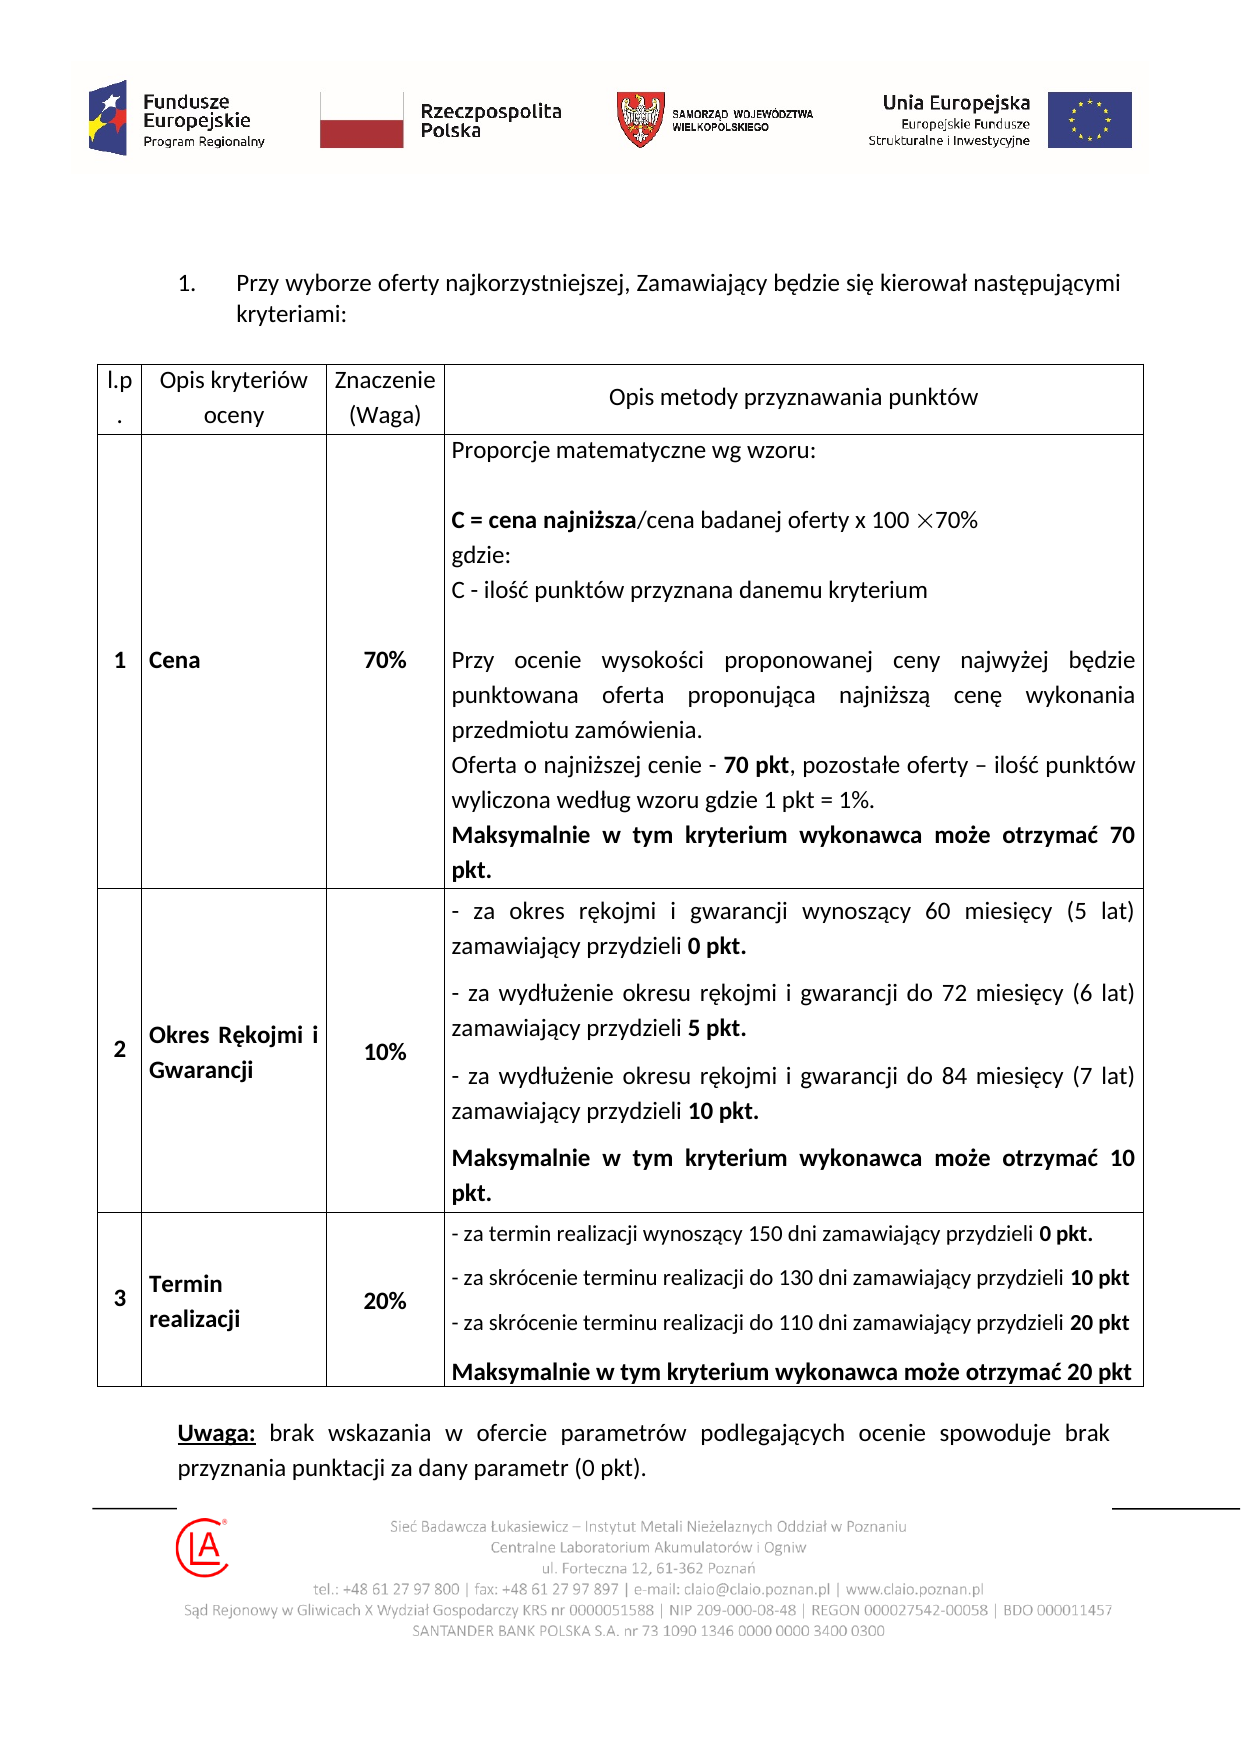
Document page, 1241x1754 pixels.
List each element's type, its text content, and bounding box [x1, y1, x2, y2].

table_cell - za termin realizacji wynoszący 150 dni zamawiający przydzieli 0 pkt. - za skrócenie terminu realizacji do 130 dni zamawiający przydzieli 10 pkt - za skrócenie terminu realizacji do 110 dni zamawiający przydzieli 20 pkt Maksymalnie w tym kryterium wykonawca może otrzymać 20 pkt [445, 1213, 1143, 1386]
table_cell 2 [98, 889, 141, 1212]
table_header Opis metody przyznawania punktów [445, 365, 1143, 433]
picture [71, 61, 1150, 174]
table_cell Termin realizacji [142, 1213, 326, 1386]
text Uwaga: brak wskazania w ofercie parametrów podlegających ocenie spowoduje brak przyznania punktacji za dany parametr (0 pkt). [177, 1417, 1112, 1483]
table_cell 70% [327, 435, 444, 888]
table_cell Okres Rękojmi i Gwarancji [142, 889, 326, 1212]
table_cell 3 [98, 1213, 141, 1386]
table_cell Proporcje matematyczne wg wzoru: C = cena najniższa/cena badanej oferty x 100 70% gdzie: C - ilość punktów przyznana danemu kryterium Przy ocenie wysokości proponowanej ceny najwyżej będzie punktowana oferta proponująca najniższą cenę wykonania przedmiotu zamówienia. Oferta o najniższej cenie - 70 pkt, pozostałe oferty – ilość punktów wyliczona według wzoru gdzie 1 pkt = 1%. Maksymalnie w tym kryterium wykonawca może otrzymać 70 pkt. [445, 435, 1143, 888]
table_header Znaczenie (Waga) [327, 365, 444, 433]
table_cell Cena [142, 435, 326, 888]
table_cell - za okres rękojmi i gwarancji wynoszący 60 miesięcy (5 lat) zamawiający przydzieli 0 pkt. - za wydłużenie okresu rękojmi i gwarancji do 72 miesięcy (6 lat) zamawiający przydzieli 5 pkt. - za wydłużenie okresu rękojmi i gwarancji do 84 miesięcy (7 lat) zamawiający przydzieli 10 pkt. Maksymalnie w tym kryterium wykonawca może otrzymać 10 pkt. [445, 889, 1143, 1212]
list Przy wyborze oferty najkorzystniejszej, Zamawiający będzie się kierował następującymi kryteriami: [177, 267, 1122, 328]
table_header Opis kryteriów oceny [142, 365, 326, 433]
table_cell 20% [327, 1213, 444, 1386]
table_cell 10% [327, 889, 444, 1212]
table_header l.p. [98, 365, 141, 433]
picture [175, 1518, 1112, 1636]
table_cell 1 [98, 435, 141, 888]
